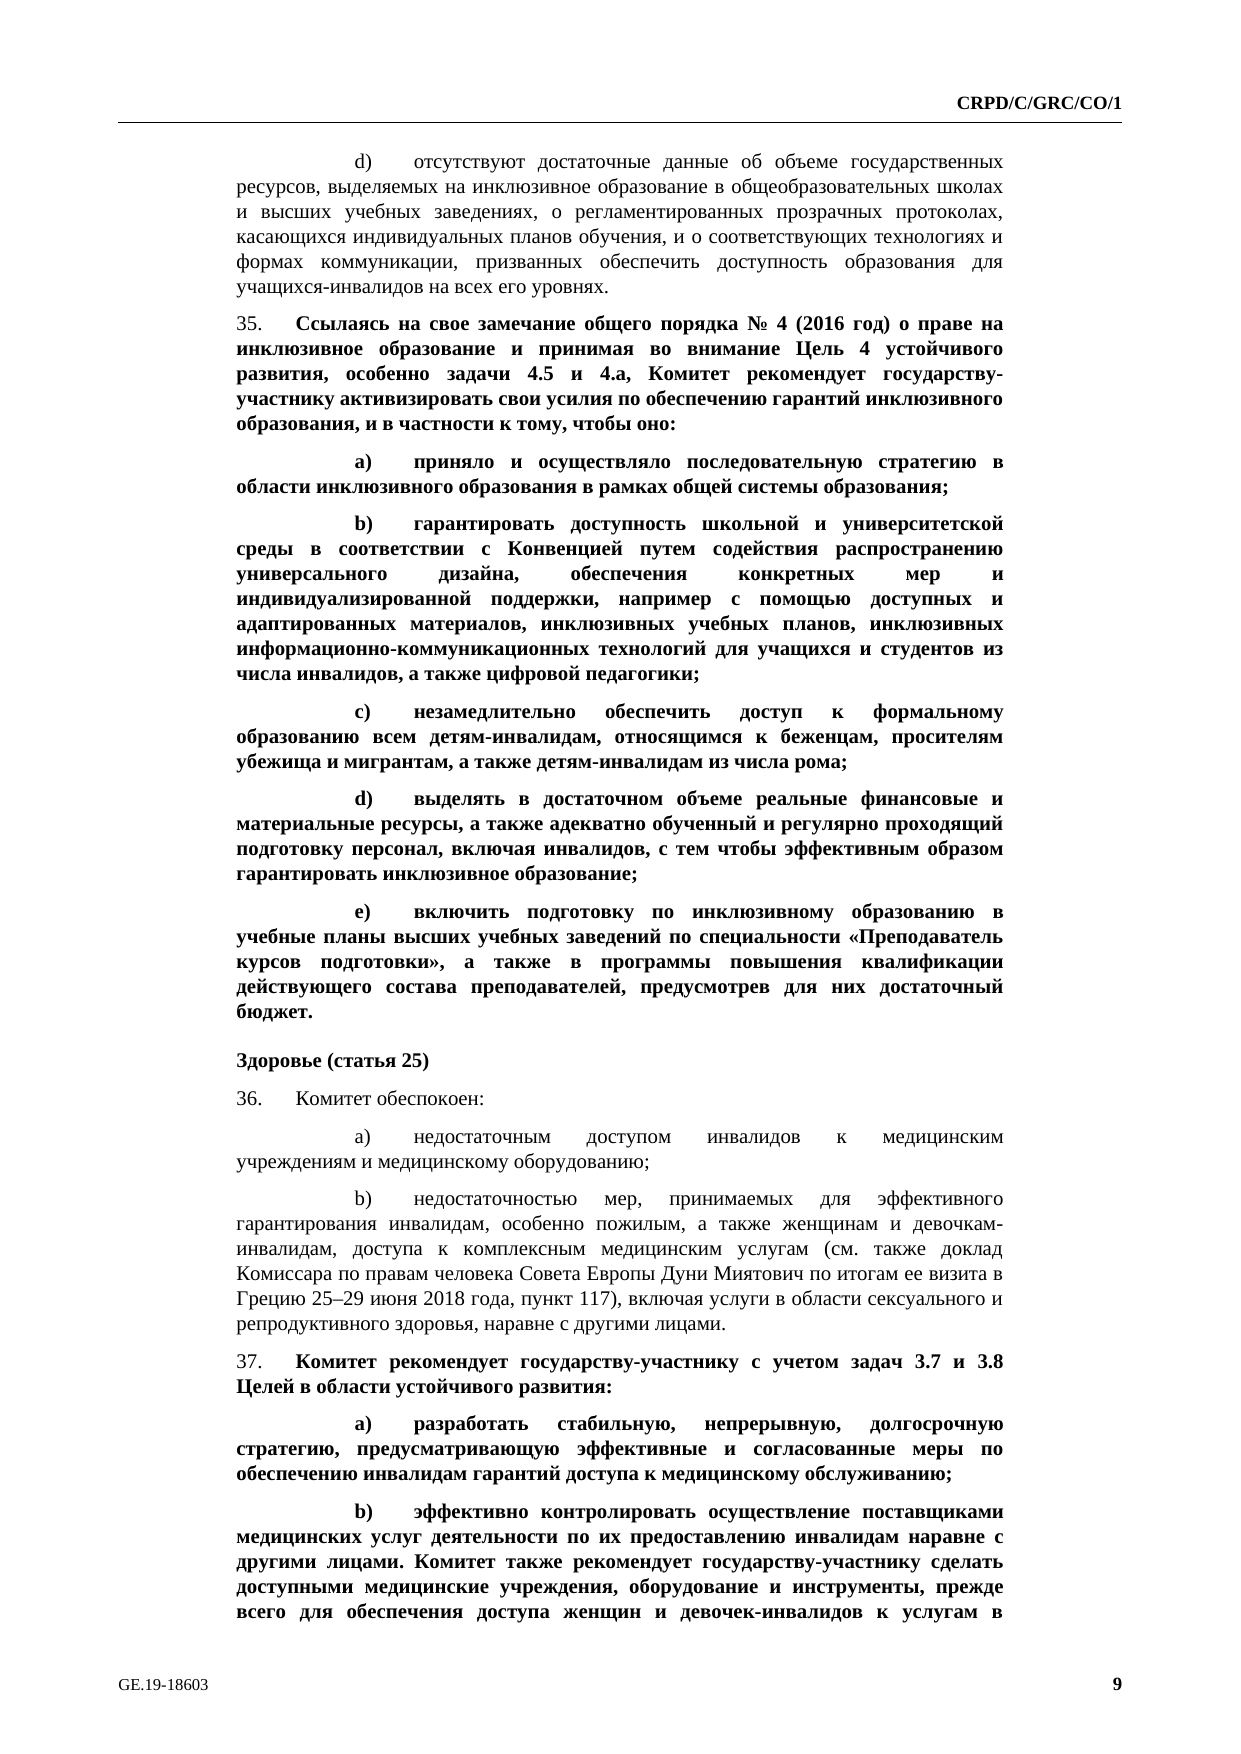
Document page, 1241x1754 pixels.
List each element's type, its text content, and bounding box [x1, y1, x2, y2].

text 37. Комитет рекомендует государству-участнику с учетом задач 3.7 и 3.8 Целей в области устойчивого развития: [236, 1348, 1004, 1398]
text b) недостаточностью мер, принимаемых для эффективного гарантирования инвалидам, особенно пожилым, а также женщинам и девочкам-инвалидам, доступа к комплексным медицинским услугам (см. также доклад Комиссара по правам человека Совета Европы Дуни Миятович по итогам ее визита в Грецию 25–29 июня 2018 года, пункт 117), включая услуги в области сексуального и репродуктивного здоровья, наравне с другими лицами. [236, 1185, 1004, 1335]
text 35. Ссылаясь на свое замечание общего порядка № 4 (2016 год) о праве на инклюзивное образование и принимая во внимание Цель 4 устойчивого развития, особенно задачи 4.5 и 4.а, Комитет рекомендует государству-участнику активизировать свои усилия по обеспечению гарантий инклюзивного образования, и в частности к тому, чтобы оно: [236, 310, 1004, 435]
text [236, 1498, 1004, 1623]
text 36. Комитет обеспокоен: [236, 1085, 1004, 1110]
text d) выделять в достаточном объеме реальные финансовые и материальные ресурсы, а также адекватно обученный и регулярно проходящий подготовку персонал, включая инвалидов, с тем чтобы эффективным образом гарантировать инклюзивное образование; [236, 785, 1004, 885]
text c) незамедлительно обеспечить доступ к формальному образованию всем детям-инвалидам, относящимся к беженцам, просителям убежища и мигрантам, а также детям-инвалидам из числа рома; [236, 698, 1004, 773]
text e) включить подготовку по инклюзивному образованию в учебные планы высших учебных заведений по специальности «Преподаватель курсов подготовки», а также в программы повышения квалификации действующего состава преподавателей, предусмотрев для них достаточный бюджет. [236, 898, 1004, 1023]
text a) приняло и осуществляло последовательную стратегию в области инклюзивного образования в рамках общей системы образования; [236, 448, 1004, 498]
text а) разработать стабильную, непрерывную, долгосрочную стратегию, предусматривающую эффективные и согласованные меры по обеспечению инвалидам гарантий доступа к медицинскому обслуживанию; [236, 1410, 1004, 1485]
text a) недостаточным доступом инвалидов к медицинским учреждениям и медицинскому оборудованию; [236, 1123, 1004, 1173]
text b) гарантировать доступность школьной и университетской среды в соответствии с Конвенцией путем содействия распространению универсального дизайна, обеспечения конкретных мер и индивидуализированной поддержки, например с помощью доступных и адаптированных материалов, инклюзивных учебных планов, инклюзивных информационно-коммуникационных технологий для учащихся и студентов из числа инвалидов, а также цифровой педагогики; [236, 510, 1004, 685]
text d) отсутствуют достаточные данные об объеме государственных ресурсов, выделяемых на инклюзивное образование в общеобразовательных школах и высших учебных заведениях, о регламентированных прозрачных протоколах, касающихся индивидуальных планов обучения, и о соответствующих технологиях и формах коммуникации, призванных обеспечить доступность образования для учащихся-инвалидов на всех его уровнях. [236, 148, 1004, 298]
text Здоровье (статья 25) [118, 1048, 1004, 1073]
